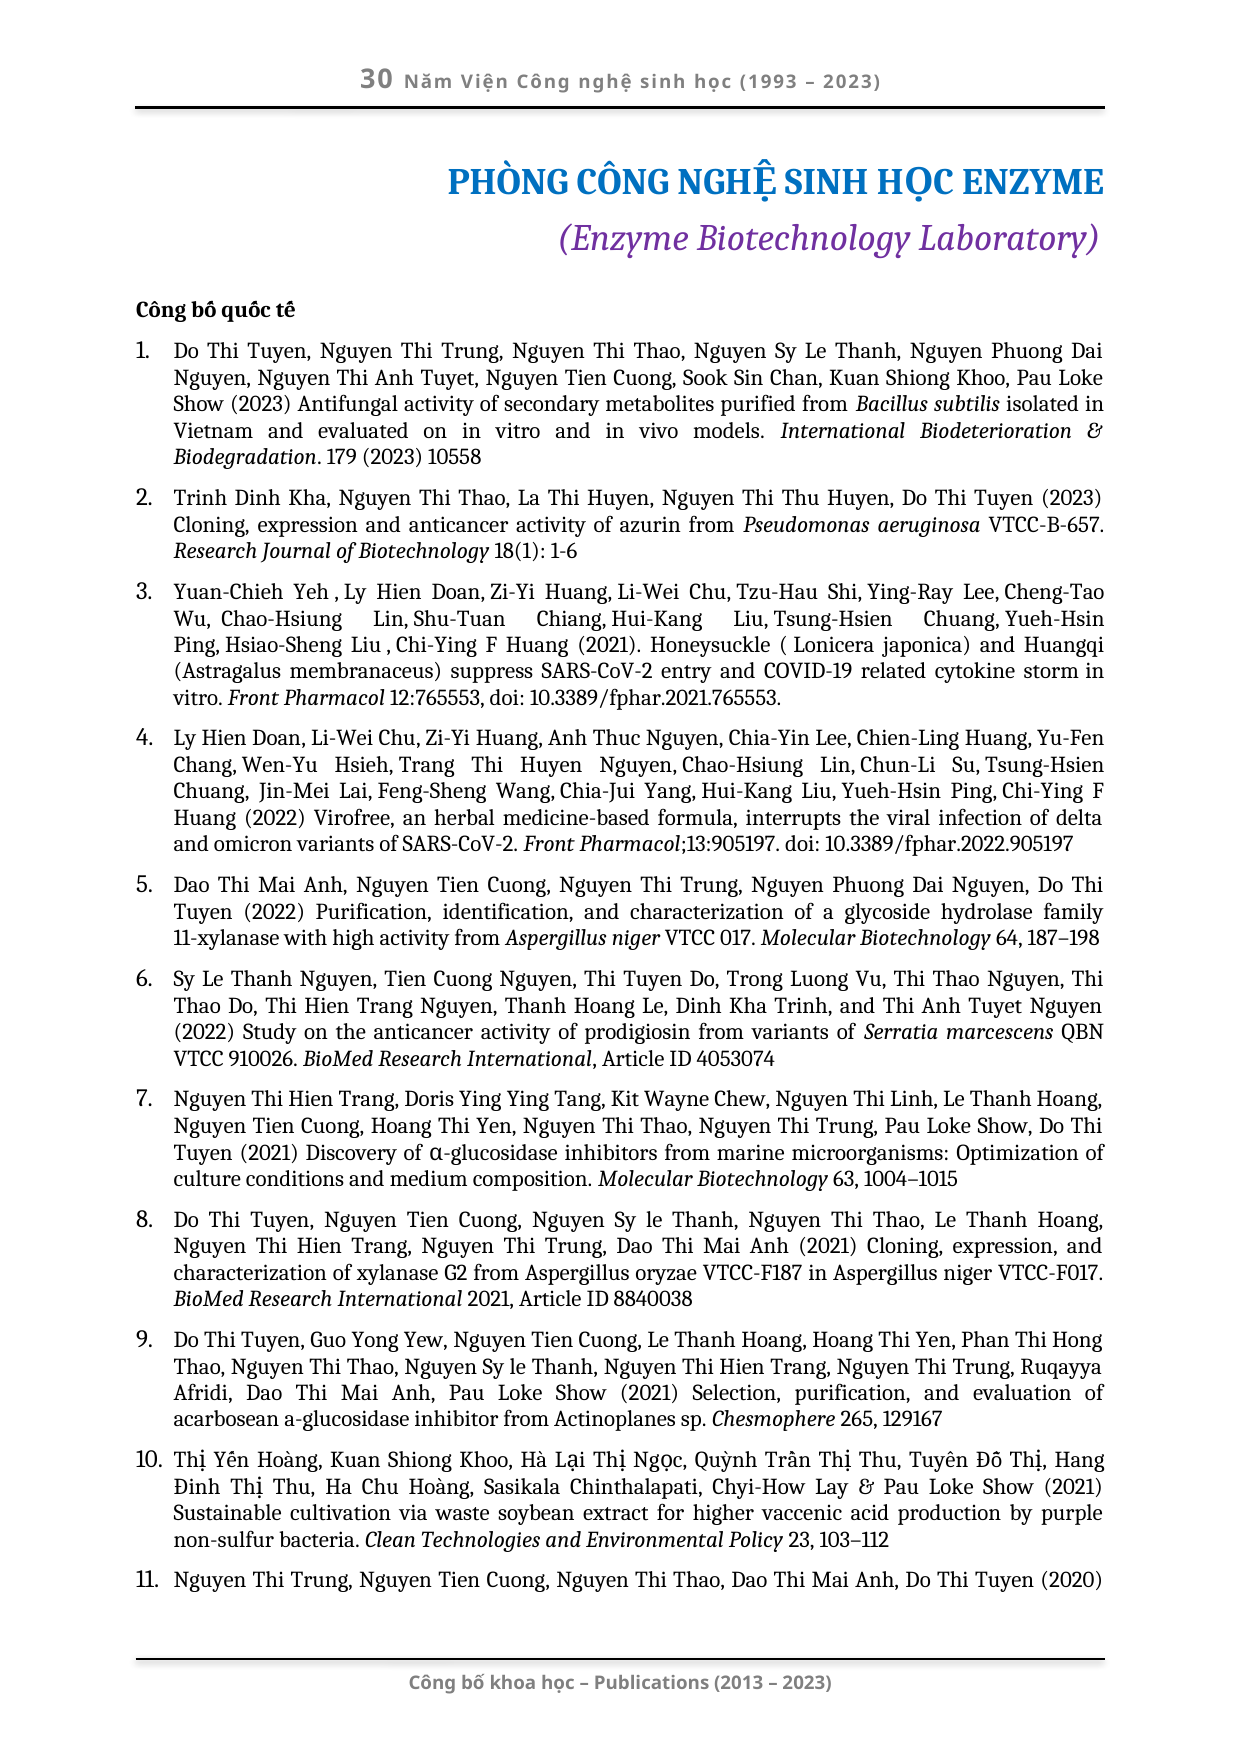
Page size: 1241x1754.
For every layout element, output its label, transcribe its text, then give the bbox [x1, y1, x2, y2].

list Ly Hien Doan, Li-Wei Chu, Zi-Yi Huang, Anh Thuc Nguyen, Chia-Yin Lee, Chien-Ling Huang, Yu-Fen Chang, Wen-Yu Hsieh, Trang Thi Huyen Nguyen, Chao-Hsiung Lin, Chun-Li Su, Tsung-Hsien Chuang, Jin-Mei Lai, Feng-Sheng Wang, Chia-Jui Yang, Hui-Kang Liu, Yueh-Hsin Ping, Chi-Ying F Huang (2022) Virofree, an herbal medicine-based formula, interrupts the viral infection of delta and omicron variants of SARS-CoV-2. Front Pharmacol;13:905197. doi: 10.3389/fphar.2022.905197 [136, 723, 1104, 857]
list Do Thi Tuyen, Nguyen Thi Trung, Nguyen Thi Thao, Nguyen Sy Le Thanh, Nguyen Phuong Dai Nguyen, Nguyen Thi Anh Tuyet, Nguyen Tien Cuong, Sook Sin Chan, Kuan Shiong Khoo, Pau Loke Show (2023) Antifungal activity of secondary metabolites purified from Bacillus subtilis isolated in Vietnam and evaluated on in vitro and in vivo models. International Biodeterioration & Biodegradation. 179 (2023) 10558 [136, 336, 1104, 470]
list Yuan-Chieh Yeh , Ly Hien Doan, Zi-Yi Huang, Li-Wei Chu, Tzu-Hau Shi, Ying-Ray Lee, Cheng-Tao Wu, Chao-Hsiung Lin, Shu-Tuan Chiang, Hui-Kang Liu, Tsung-Hsien Chuang, Yueh-Hsin Ping, Hsiao-Sheng Liu , Chi-Ying F Huang (2021). Honeysuckle ( Lonicera japonica) and Huangqi (Astragalus membranaceus) suppress SARS-CoV-2 entry and COVID-19 related cytokine storm in vitro. Front Pharmacol 12:765553, doi: 10.3389/fphar.2021.765553. [136, 577, 1104, 711]
text (Enzyme Biotechnology Laboratory) [136, 216, 1104, 259]
text PHÒNG CÔNG NGHỆ SINH HỌC ENZYME [136, 161, 1104, 204]
list Trinh Dinh Kha, Nguyen Thi Thao, La Thi Huyen, Nguyen Thi Thu Huyen, Do Thi Tuyen (2023) Cloning, expression and anticancer activity of azurin from Pseudomonas aeruginosa VTCC-B-657. Research Journal of Biotechnology 18(1): 1-6 [136, 483, 1104, 564]
list Nguyen Thi Hien Trang, Doris Ying Ying Tang, Kit Wayne Chew, Nguyen Thi Linh, Le Thanh Hoang, Nguyen Tien Cuong, Hoang Thi Yen, Nguyen Thi Thao, Nguyen Thi Trung, Pau Loke Show, Do Thi Tuyen (2021) Discovery of α-glucosidase inhibitors from marine microorganisms: Optimization of culture conditions and medium composition. Molecular Biotechnology 63, 1004–1015 [136, 1084, 1104, 1192]
list Do Thi Tuyen, Guo Yong Yew, Nguyen Tien Cuong, Le Thanh Hoang, Hoang Thi Yen, Phan Thi Hong Thao, Nguyen Thi Thao, Nguyen Sy le Thanh, Nguyen Thi Hien Trang, Nguyen Thi Trung, Ruqayya Afridi, Dao Thi Mai Anh, Pau Loke Show (2021) Selection, purification, and evaluation of acarbosean a-glucosidase inhibitor from Actinoplanes sp. Chesmophere 265, 129167 [136, 1325, 1104, 1433]
list Dao Thi Mai Anh, Nguyen Tien Cuong, Nguyen Thi Trung, Nguyen Phuong Dai Nguyen, Do Thi Tuyen (2022) Purification, identification, and characterization of a glycoside hydrolase family 11‑xylanase with high activity from Aspergillus niger VTCC 017. Molecular Biotechnology 64, 187–198 [136, 870, 1104, 951]
text Công bố quốc tế [136, 297, 1104, 323]
list Do Thi Tuyen, Nguyen Tien Cuong, Nguyen Sy le Thanh, Nguyen Thi Thao, Le Thanh Hoang, Nguyen Thi Hien Trang, Nguyen Thi Trung, Dao Thi Mai Anh (2021) Cloning, expression, and characterization of xylanase G2 from Aspergillus oryzae VTCC-F187 in Aspergillus niger VTCC-F017. BioMed Research International 2021, Article ID 8840038 [136, 1204, 1104, 1312]
list Thị Yến Hoàng, Kuan Shiong Khoo, Hà Lại Thị Ngọc, Quỳnh Trần Thị Thu, Tuyên Đỗ Thị, Hang Đinh Thị Thu, Ha Chu Hoàng, Sasikala Chinthalapati, Chyi-How Lay & Pau Loke Show (2021) Sustainable cultivation via waste soybean extract for higher vaccenic acid production by purple non-sulfur bacteria. Clean Technologies and Environmental Policy 23, 103–112 [136, 1445, 1104, 1553]
list Sy Le Thanh Nguyen, Tien Cuong Nguyen, Thi Tuyen Do, Trong Luong Vu, Thi Thao Nguyen, Thi Thao Do, Thi Hien Trang Nguyen, Thanh Hoang Le, Dinh Kha Trinh, and Thi Anh Tuyet Nguyen (2022) Study on the anticancer activity of prodigiosin from variants of Serratia marcescens QBN VTCC 910026. BioMed Research International, Article ID 4053074 [136, 964, 1104, 1072]
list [136, 1565, 1104, 1594]
